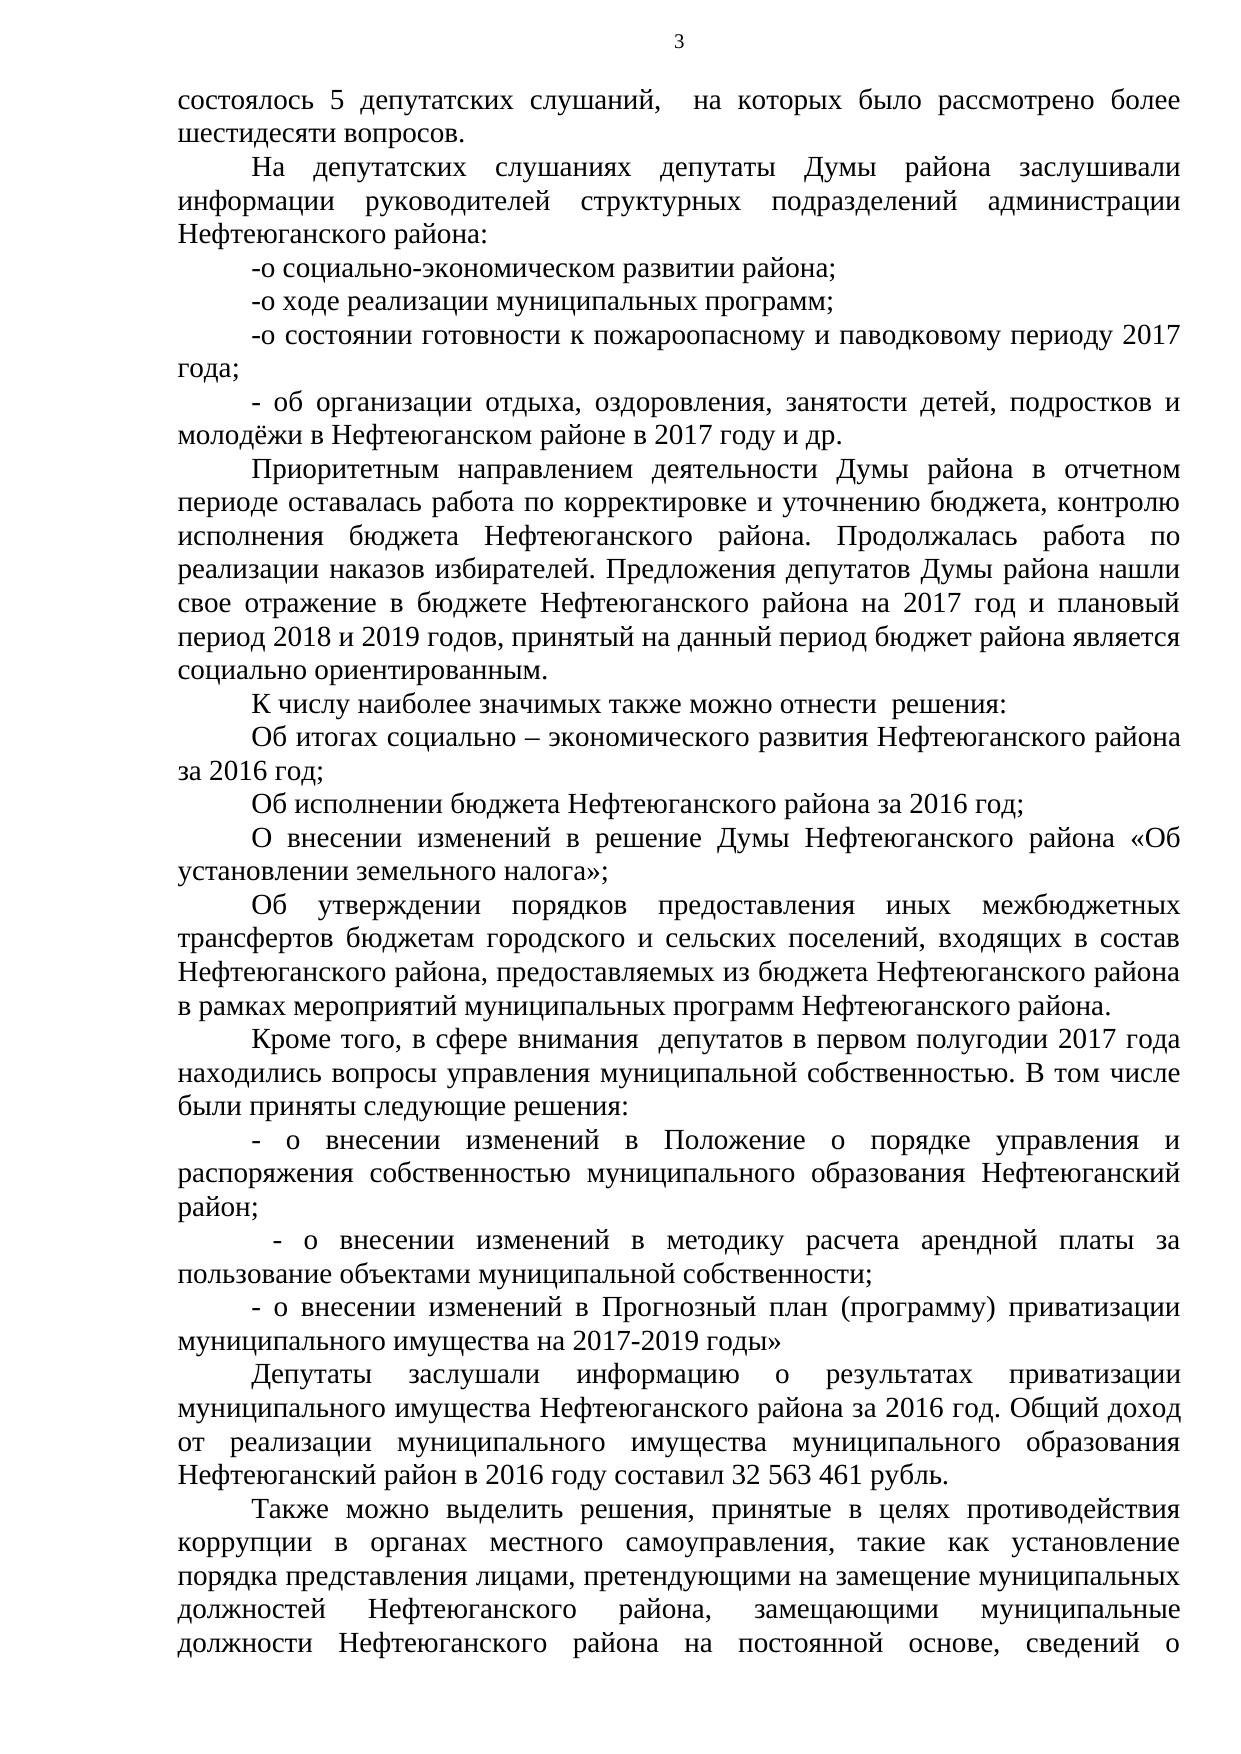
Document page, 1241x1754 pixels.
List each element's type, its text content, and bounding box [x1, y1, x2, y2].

text Депутаты заслушали информацию о результатах приватизации муниципального имущества Нефтеюганского района за 2016 год. Общий доход от реализации муниципального имущества муниципального образования Нефтеюганский район в 2016 году составил 32 563 461 рубль. [177, 1357, 1181, 1491]
text Кроме того, в сфере внимания депутатов в первом полугодии 2017 года находились вопросы управления муниципальной собственностью. В том числе были приняты следующие решения: [177, 1021, 1181, 1122]
text -о социально-экономическом развитии района; [177, 250, 1181, 283]
text На депутатских слушаниях депутаты Думы района заслушивали информации руководителей структурных подразделений администрации Нефтеюганского района: [177, 149, 1181, 250]
text - о внесении изменений в методику расчета арендной платы за пользование объектами муниципальной собственности; [177, 1222, 1181, 1289]
text Об исполнении бюджета Нефтеюганского района за 2016 год; [177, 786, 1181, 820]
text - об организации отдыха, оздоровления, занятости детей, подростков и молодёжи в Нефтеюганском районе в 2017 году и др. [177, 384, 1181, 451]
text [177, 82, 1181, 149]
text Приоритетным направлением деятельности Думы района в отчетном периоде оставалась работа по корректировке и уточнению бюджета, контролю исполнения бюджета Нефтеюганского района. Продолжалась работа по реализации наказов избирателей. Предложения депутатов Думы района нашли свое отражение в бюджете Нефтеюганского района на 2017 год и плановый период 2018 и 2019 годов, принятый на данный период бюджет района является социально ориентированным. [177, 451, 1181, 686]
text - о внесении изменений в Прогнозный план (программу) приватизации муниципального имущества на 2017-2019 годы» [177, 1289, 1181, 1357]
text Об утверждении порядков предоставления иных межбюджетных трансфертов бюджетам городского и сельских поселений, входящих в состав Нефтеюганского района, предоставляемых из бюджета Нефтеюганского района в рамках мероприятий муниципальных программ Нефтеюганского района. [177, 887, 1181, 1021]
text К числу наиболее значимых также можно отнести решения: [177, 686, 1181, 719]
text -о ходе реализации муниципальных программ; [177, 283, 1181, 317]
text Об итогах социально – экономического развития Нефтеюганского района за 2016 год; [177, 719, 1181, 786]
text - о внесении изменений в Положение о порядке управления и распоряжения собственностью муниципального образования Нефтеюганский район; [177, 1122, 1181, 1222]
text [177, 1491, 1181, 1658]
text О внесении изменений в решение Думы Нефтеюганского района «Об установлении земельного налога»; [177, 820, 1181, 887]
text -о состоянии готовности к пожароопасному и паводковому периоду 2017 года; [177, 317, 1181, 384]
